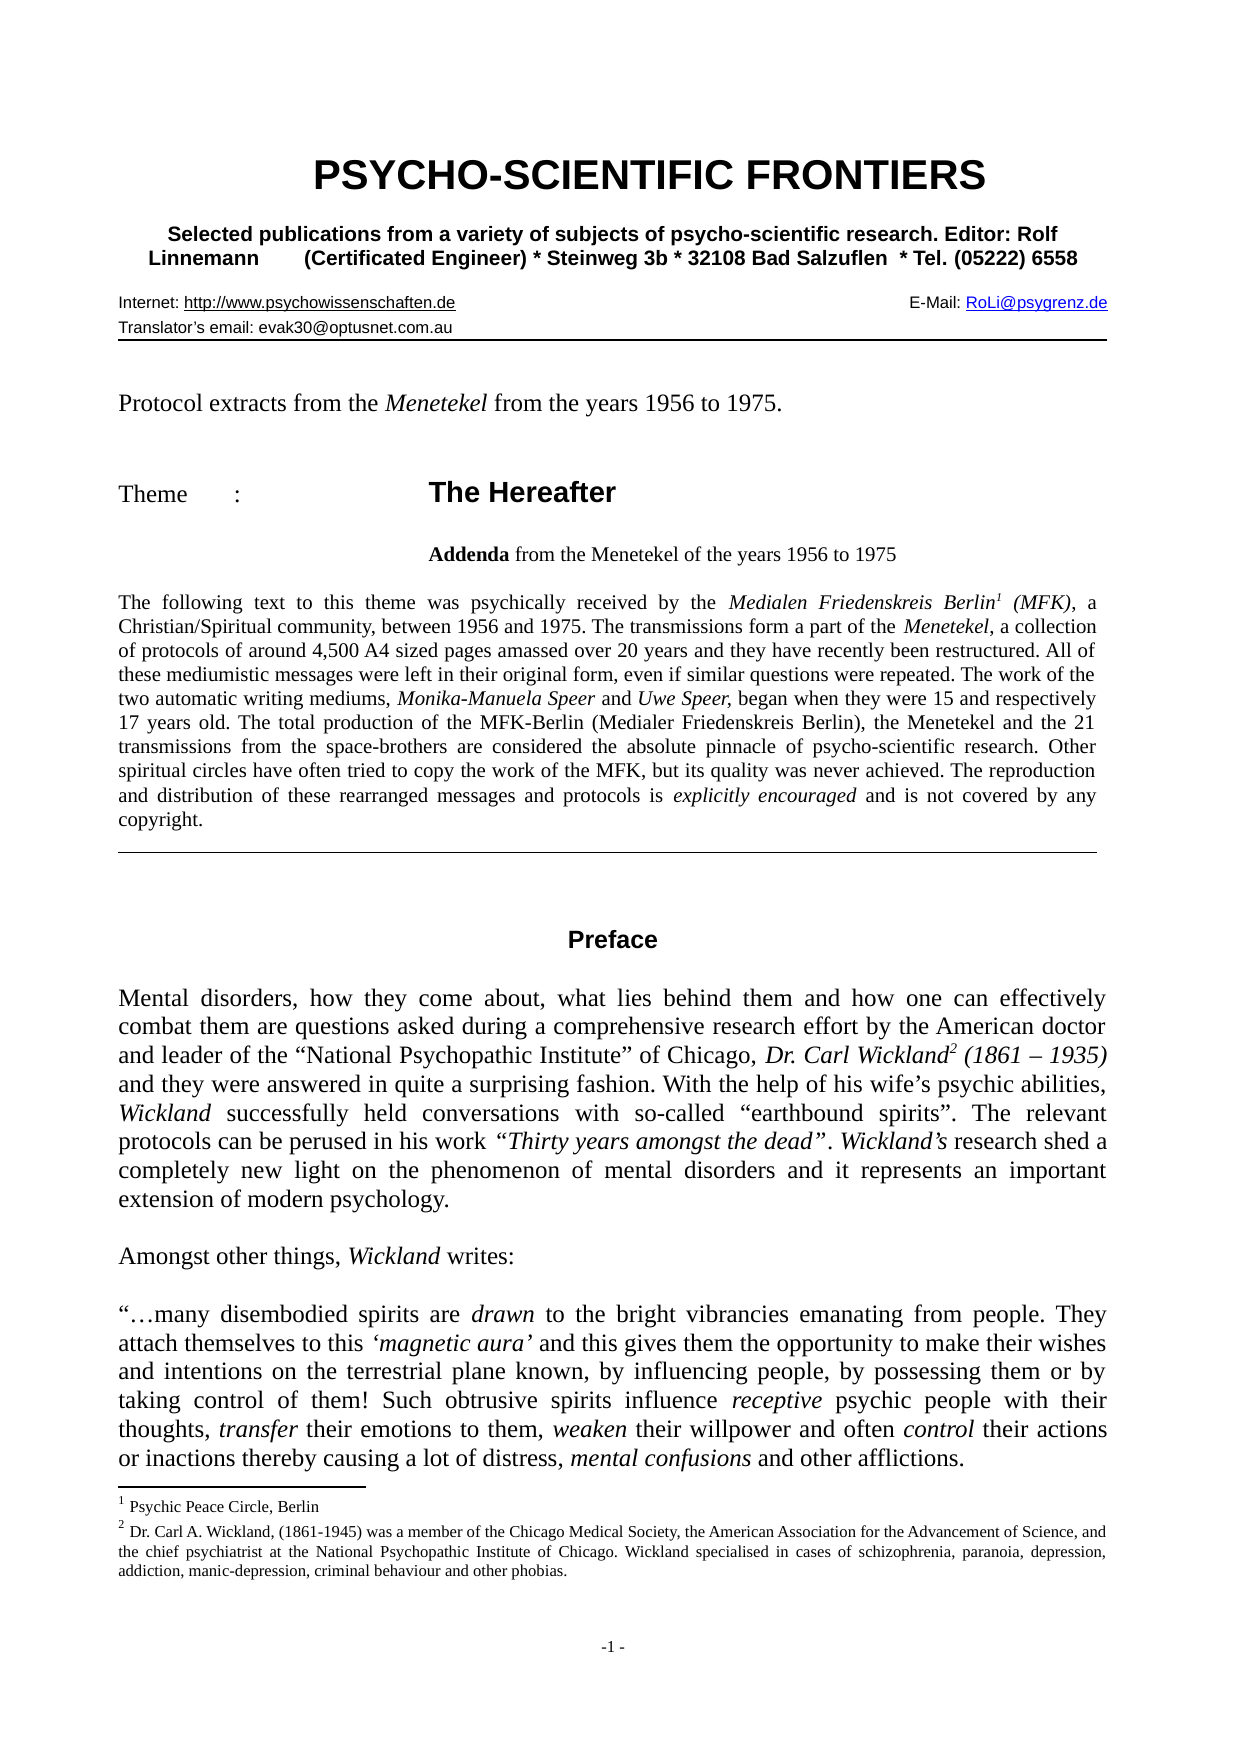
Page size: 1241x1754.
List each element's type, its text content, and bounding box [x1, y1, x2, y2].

text Selected publications from a variety of subjects of psycho-scientific research. Editor: Rolf Linnemann (Certificated Engineer) * Steinweg 3b * 32108 Bad Salzuflen * Tel. (05222) 6558 [118, 222, 1107, 270]
text Preface [118, 925, 1107, 954]
text Mental disorders, how they come about, what lies behind them and how one can effectively combat them are questions asked during a comprehensive research effort by the American doctor and leader of the “National Psychopathic Institute” of Chicago, Dr. Carl Wickland (1861 – 1935) and they were answered in quite a surprising fashion. With the help of his wife’s psychic abilities, Wickland successfully held conversations with so-called “earthbound spirits”. The relevant protocols can be perused in his work “Thirty years amongst the dead”. Wickland’s research shed a completely new light on the phenomenon of mental disorders and it represents an important extension of modern psychology. [118, 983, 1107, 1213]
text Addenda from the Menetekel of the years 1956 to 1975 [118, 542, 1107, 566]
text Theme : The Hereafter [118, 475, 1107, 508]
text “…many disembodied spirits are drawn to the bright vibrancies emanating from people. They attach themselves to this ‘magnetic aura’ and this gives them the opportunity to make their wishes and intentions on the terrestrial plane known, by influencing people, by possessing them or by taking control of them! Such obtrusive spirits influence receptive psychic people with their thoughts, transfer their emotions to them, weaken their willpower and often control their actions or inactions thereby causing a lot of distress, mental confusions and other afflictions. [118, 1299, 1107, 1471]
text Translator’s email: evak30@optusnet.com.au [118, 314, 1107, 339]
text The following text to this theme was psychically received by the Medialen Friedenskreis Berlin (MFK), a Christian/Spiritual community, between 1956 and 1975. The transmissions form a part of the Menetekel, a collection of protocols of around 4,500 A4 sized pages amassed over 20 years and they have recently been restructured. All of these mediumistic messages were left in their original form, even if similar questions were repeated. The work of the two automatic writing mediums, Monika-Manuela Speer and Uwe Speer, began when they were 15 and respectively 17 years old. The total production of the MFK-Berlin (Medialer Friedenskreis Berlin), the Menetekel and the 21 transmissions from the space-brothers are considered the absolute pinnacle of psycho-scientific research. Other spiritual circles have often tried to copy the work of the MFK, but its quality was never achieved. The reproduction and distribution of these rearranged messages and protocols is explicitly encouraged and is not covered by any copyright. [118, 590, 1097, 831]
text Amongst other things, Wickland writes: [118, 1241, 1107, 1270]
text Internet: http://www.psychowissenschaften.de E-Mail: RoLi@psygrenz.de [118, 289, 1107, 314]
text PSYCHO-SCIENTIFIC FRONTIERS [118, 150, 1107, 198]
text Protocol extracts from the Menetekel from the years 1956 to 1975. [118, 388, 1107, 417]
